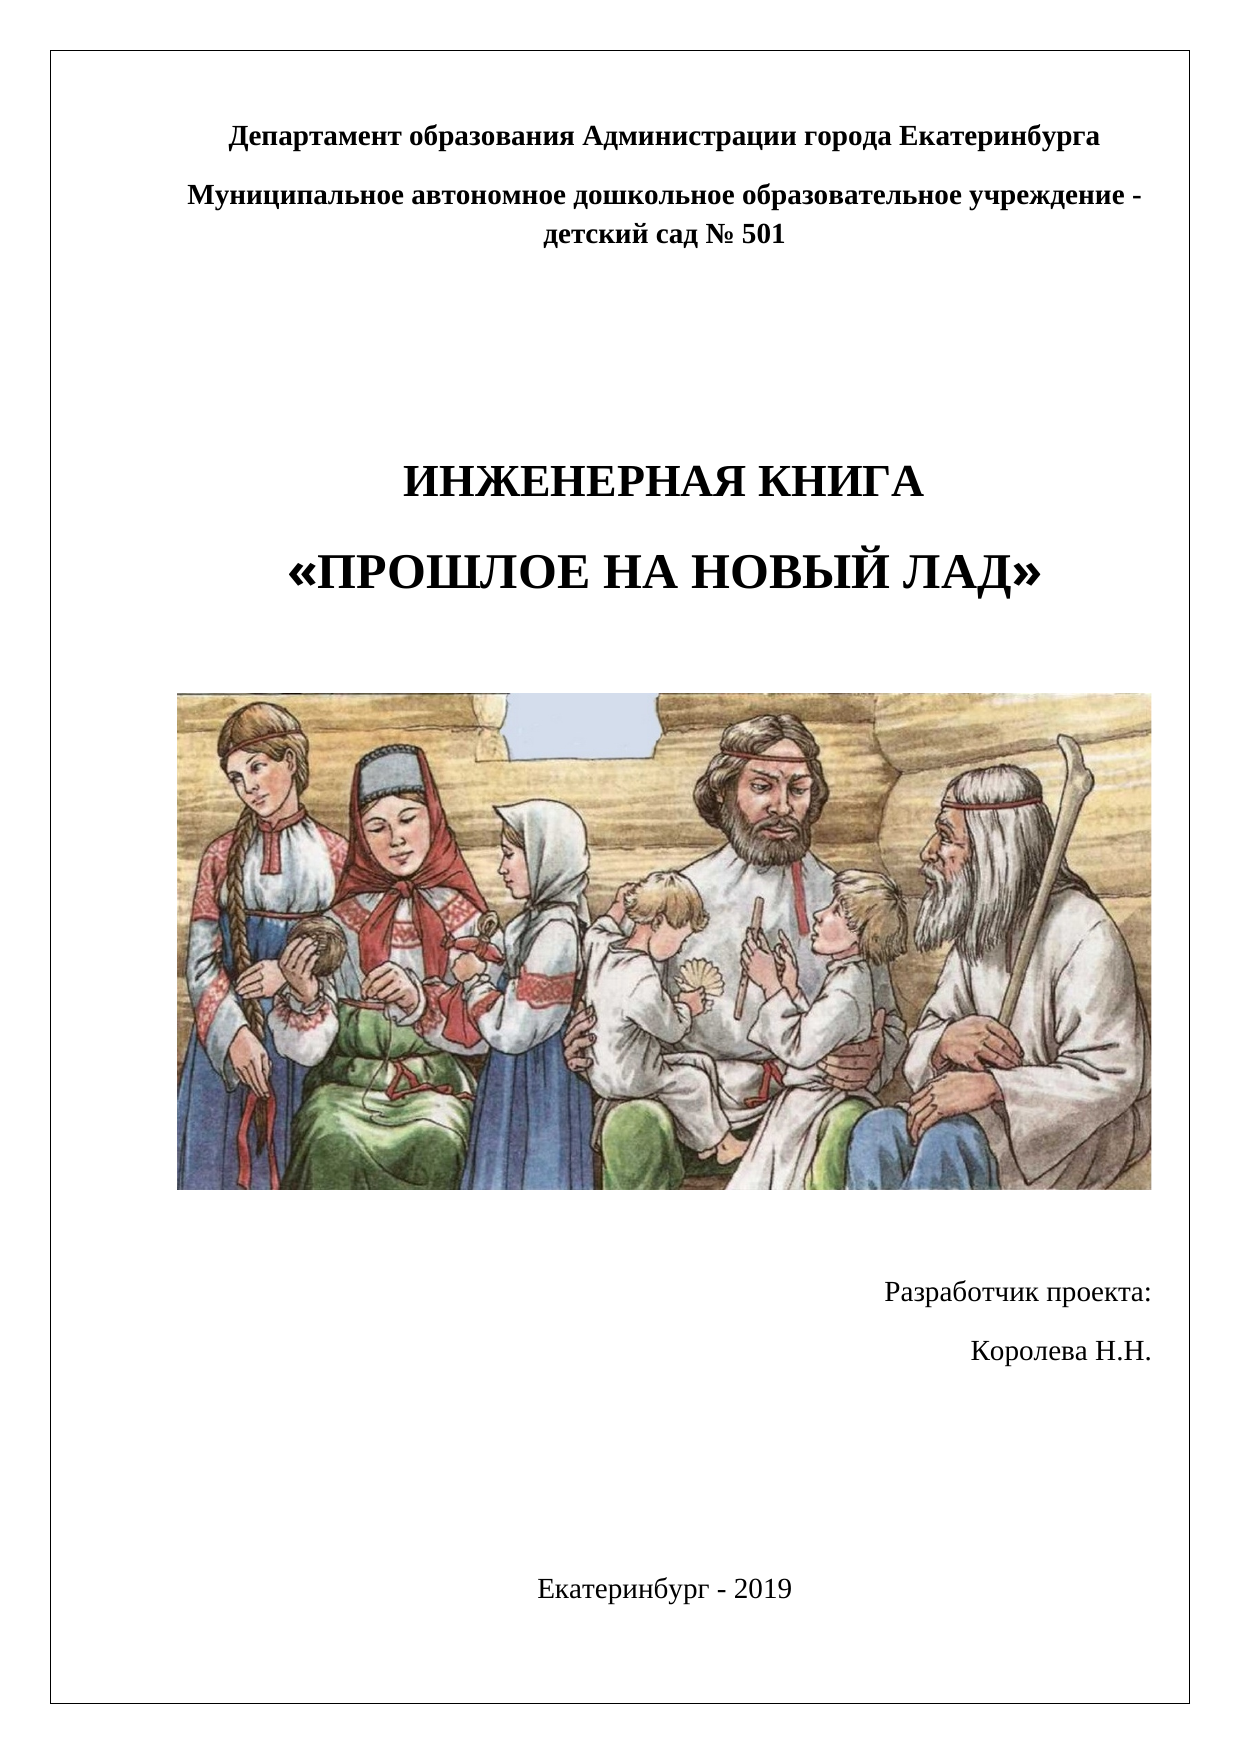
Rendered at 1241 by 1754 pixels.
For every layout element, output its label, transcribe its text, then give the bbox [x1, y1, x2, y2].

text ИНЖЕНЕРНАЯ КНИГА [177, 453, 1152, 506]
text Разработчик проекта: [177, 1274, 1152, 1307]
text Екатеринбург - 2019 [177, 1571, 1152, 1604]
picture [177, 693, 1152, 1190]
text Департамент образования Администрации города Екатеринбурга [177, 118, 1152, 152]
text Муниципальное автономное дошкольное образовательное учреждение - детский сад № 501 [177, 177, 1152, 249]
text Королева Н.Н. [177, 1333, 1152, 1367]
text «ПРОШЛОЕ НА НОВЫЙ ЛАД» [177, 535, 1152, 603]
